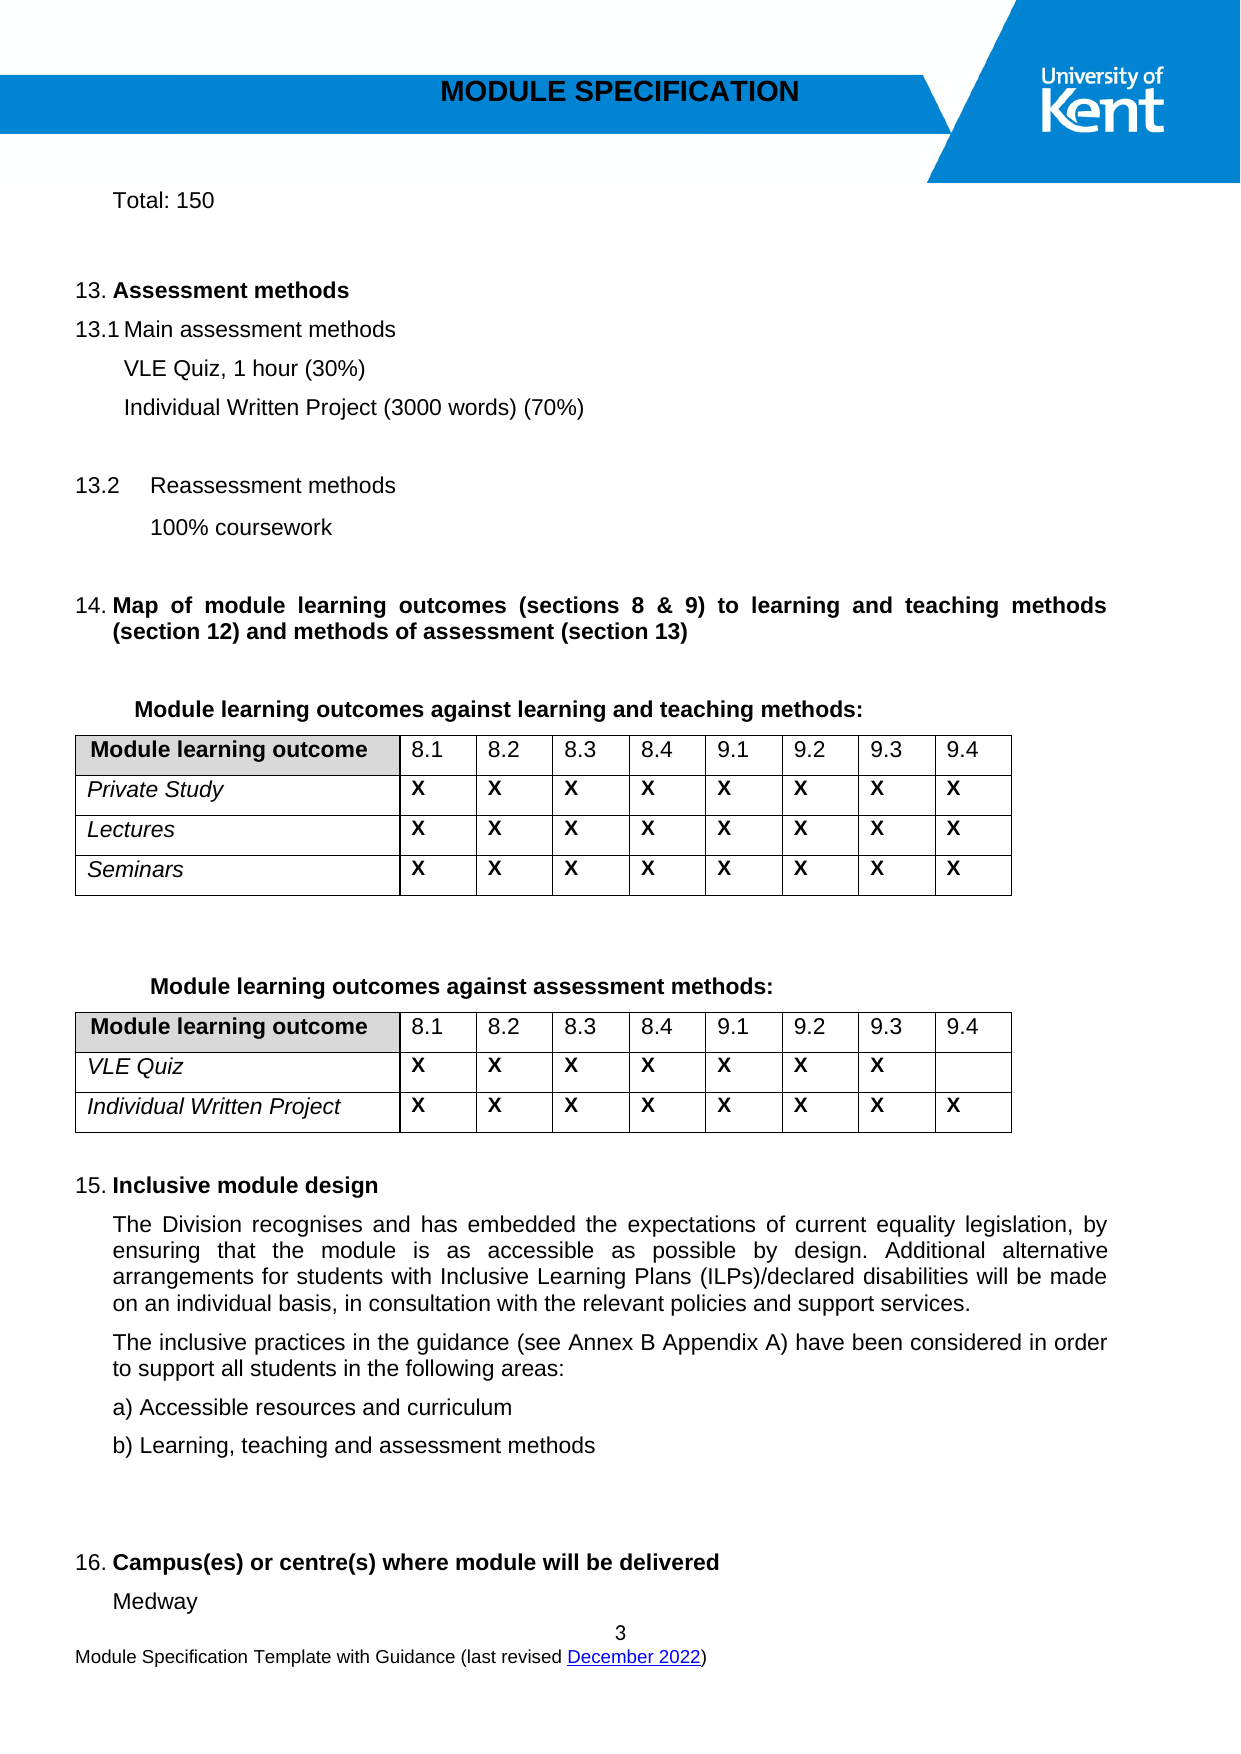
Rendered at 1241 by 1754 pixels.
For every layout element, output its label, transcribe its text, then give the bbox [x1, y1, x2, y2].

table_cell X [936, 776, 1011, 815]
table_cell X [477, 1053, 552, 1092]
table_cell X [859, 856, 935, 894]
table_cell X [630, 1053, 705, 1092]
table_cell VLE Quiz [76, 1053, 399, 1092]
subtitle Map of module learning outcomes (sections 8 & 9) to learning and teaching methods (section 12) and methods of assessment (section 13) [75, 592, 1109, 645]
text Individual Written Project (3000 words) (70%) [123, 394, 1109, 420]
table_header 9.1 [706, 1013, 782, 1052]
table_cell X [553, 856, 629, 894]
table_cell X [936, 1093, 1011, 1132]
text The Division recognises and has embedded the expectations of current equality legislation, by ensuring that the module is as accessible as possible by design. Additional alternative arrangements for students with Inclusive Learning Plans (ILPs)/declared disabilities will be made on an individual basis, in consultation with the relevant policies and support services. [112, 1211, 1109, 1316]
table_cell X [553, 1093, 629, 1132]
table_header 8.1 [401, 736, 476, 775]
table_header 8.4 [630, 736, 705, 775]
table_cell X [783, 856, 858, 894]
table_cell X [783, 1093, 858, 1132]
text Total: 150 [112, 177, 1165, 214]
table_cell [936, 1053, 1011, 1092]
text Module learning outcomes against assessment methods: [119, 973, 1109, 999]
subtitle Inclusive module design [75, 1172, 1109, 1198]
table_cell X [783, 776, 858, 815]
text Module learning outcomes against learning and teaching methods: [134, 696, 1109, 722]
table_cell X [401, 856, 476, 894]
text a) Accessible resources and curriculum [112, 1394, 1109, 1420]
table_cell X [783, 1053, 858, 1092]
table_header 9.4 [936, 736, 1011, 775]
table_header 8.1 [401, 1013, 476, 1052]
text Medway [112, 1588, 1109, 1614]
table_cell X [401, 1053, 476, 1092]
table_cell X [706, 1093, 782, 1132]
table_cell X [783, 816, 858, 854]
table_cell X [859, 1053, 935, 1092]
table_header 8.2 [477, 1013, 552, 1052]
table_cell X [477, 1093, 552, 1132]
table_cell X [477, 856, 552, 894]
picture [0, 0, 1241, 184]
text 13.2 Reassessment methods [75, 472, 1109, 498]
table_cell X [553, 1053, 629, 1092]
table_cell X [630, 1093, 705, 1132]
table_header 9.2 [783, 1013, 858, 1052]
table_cell X [706, 816, 782, 854]
table_cell X [859, 816, 935, 854]
table_header 9.4 [936, 1013, 1011, 1052]
table_cell X [477, 816, 552, 854]
table_cell X [401, 1093, 476, 1132]
table_header 8.4 [630, 1013, 705, 1052]
table_cell X [477, 776, 552, 815]
table_cell Private Study [76, 776, 399, 815]
table_cell X [553, 776, 629, 815]
table_cell X [630, 816, 705, 854]
table_header 9.1 [706, 736, 782, 775]
table_cell X [630, 776, 705, 815]
table_header 9.2 [783, 736, 858, 775]
table_cell X [936, 816, 1011, 854]
table_cell X [936, 856, 1011, 894]
table_cell X [706, 856, 782, 894]
table_cell X [859, 1093, 935, 1132]
table_header 8.3 [553, 736, 629, 775]
table_cell X [706, 1053, 782, 1092]
table_header 8.2 [477, 736, 552, 775]
table_header 8.3 [553, 1013, 629, 1052]
table_cell Lectures [76, 816, 399, 854]
table_header Module learning outcome [76, 736, 399, 775]
table_header 9.3 [859, 736, 935, 775]
list Main assessment methods [75, 316, 1109, 342]
table_cell X [401, 816, 476, 854]
table_cell X [630, 856, 705, 894]
table_cell X [859, 776, 935, 815]
table_cell X [553, 816, 629, 854]
text 100% coursework [119, 514, 1123, 541]
text VLE Quiz, 1 hour (30%) [123, 355, 1109, 381]
subtitle Assessment methods [75, 277, 1109, 304]
table_header 9.3 [859, 1013, 935, 1052]
subtitle Campus(es) or centre(s) where module will be delivered [75, 1549, 1109, 1575]
table_cell Individual Written Project [76, 1093, 399, 1132]
table_cell Seminars [76, 856, 399, 894]
table_cell X [401, 776, 476, 815]
text The inclusive practices in the guidance (see Annex B Appendix A) have been considered in order to support all students in the following areas: [112, 1328, 1109, 1381]
text b) Learning, teaching and assessment methods [112, 1432, 1109, 1459]
table_cell X [706, 776, 782, 815]
table_header Module learning outcome [76, 1013, 399, 1052]
